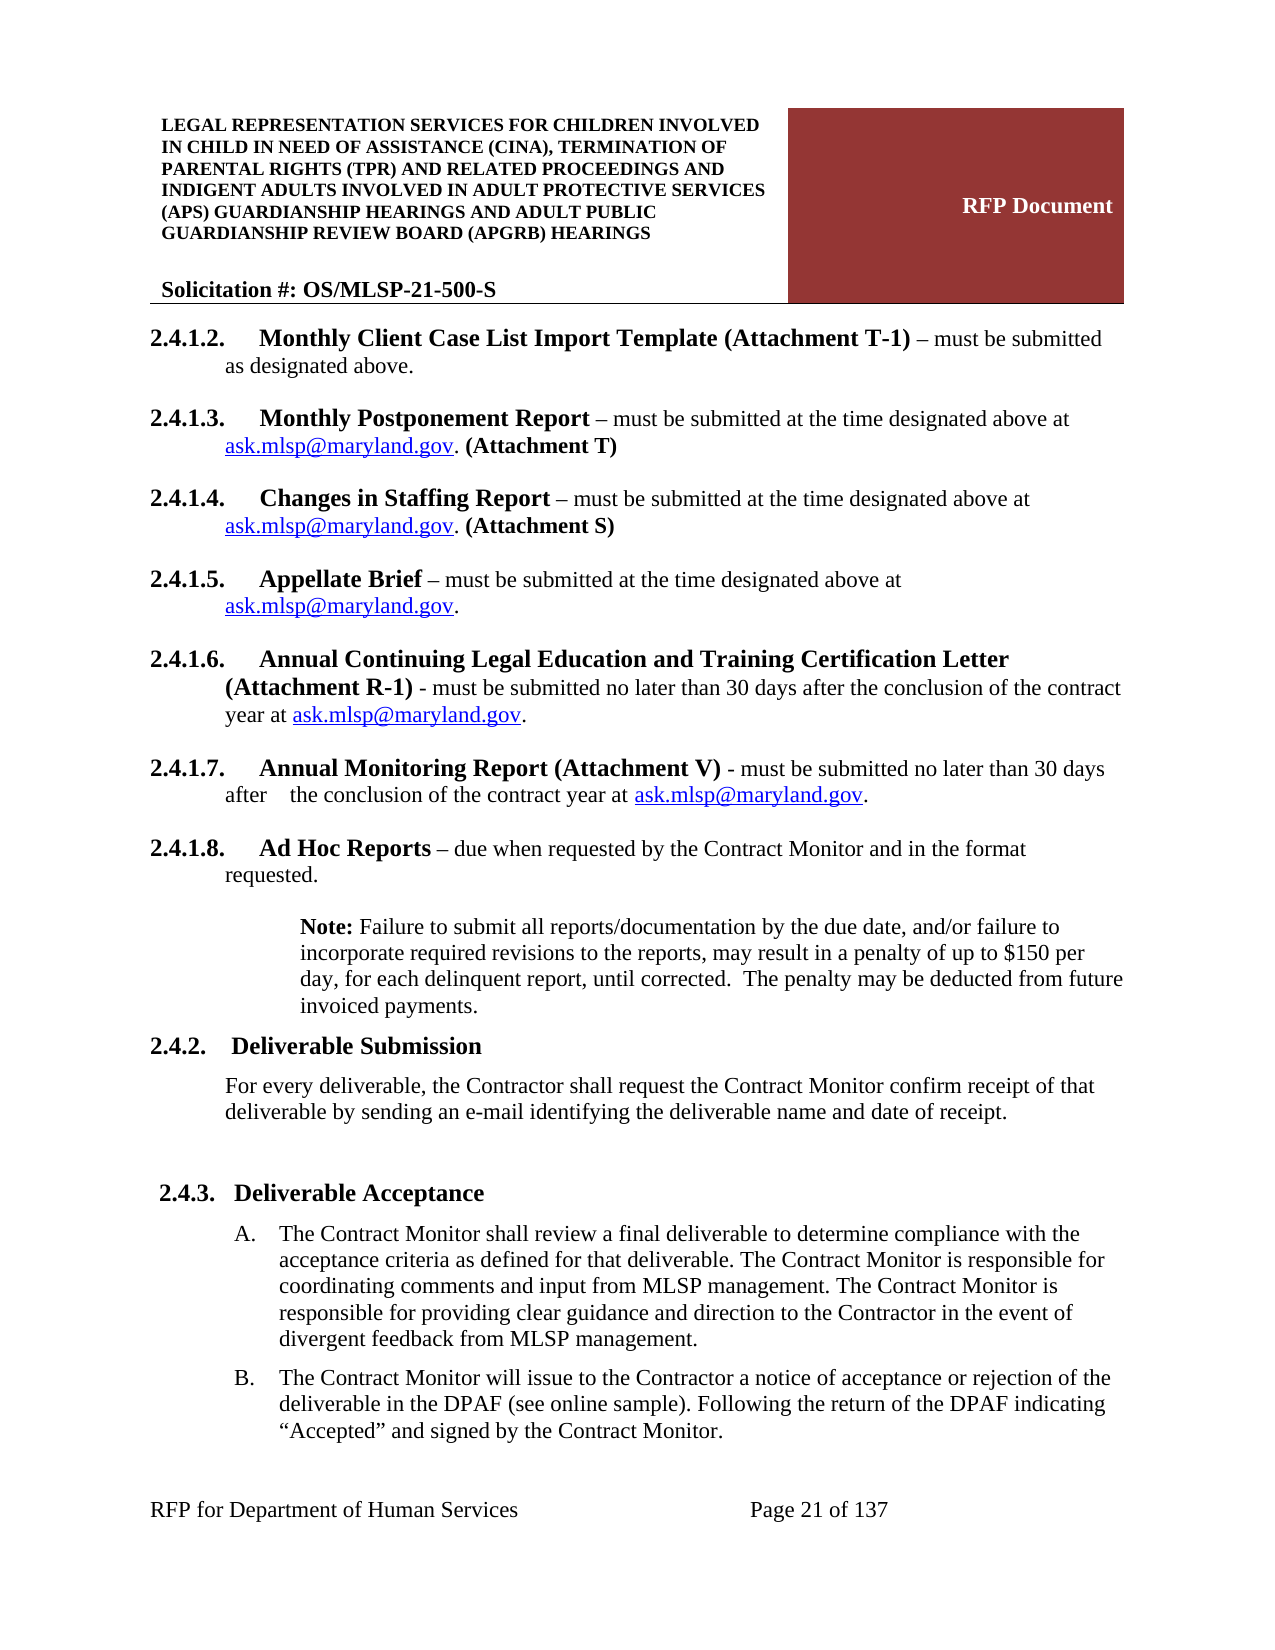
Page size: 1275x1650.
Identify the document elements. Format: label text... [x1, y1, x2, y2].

subtitle Appellate Brief – must be submitted at the time designated above at ask.mlsp@maryland.gov. [150, 564, 1125, 619]
text Note: Failure to submit all reports/documentation by the due date, and/or failure to incorporate required revisions to the reports, may result in a penalty of up to $150 per day, for each delinquent report, until corrected. The penalty may be deducted from future invoiced payments. [300, 913, 1125, 1018]
subtitle Ad Hoc Reports – due when requested by the Contract Monitor and in the format requested. [150, 833, 1125, 888]
subtitle Monthly Client Case List Import Template (Attachment T-1) – must be submitted as designated above. [150, 323, 1125, 378]
subtitle Changes in Staffing Report – must be submitted at the time designated above at ask.mlsp@maryland.gov. (Attachment S) [150, 483, 1125, 539]
list Deliverable Submission [150, 1031, 1125, 1059]
list The Contract Monitor shall review a final deliverable to determine compliance with the acceptance criteria as defined for that deliverable. The Contract Monitor is responsible for coordinating comments and input from MLSP management. The Contract Monitor is responsible for providing clear guidance and direction to the Contractor in the event of divergent feedback from MLSP management. [234, 1220, 1125, 1351]
list Deliverable Acceptance [159, 1178, 1125, 1207]
text For every deliverable, the Contractor shall request the Contract Monitor confirm receipt of that deliverable by sending an e-mail identifying the deliverable name and date of receipt. [225, 1072, 1125, 1125]
subtitle Monthly Postponement Report – must be submitted at the time designated above at ask.mlsp@maryland.gov. (Attachment T) [150, 403, 1125, 458]
subtitle Annual Monitoring Report (Attachment V) - must be submitted no later than 30 days after the conclusion of the contract year at ask.mlsp@maryland.gov. [150, 753, 1125, 808]
list The Contract Monitor will issue to the Contractor a notice of acceptance or rejection of the deliverable in the DPAF (see online sample). Following the return of the DPAF indicating “Accepted” and signed by the Contract Monitor. [234, 1364, 1125, 1443]
subtitle Annual Continuing Legal Education and Training Certification Letter (Attachment R-1) - must be submitted no later than 30 days after the conclusion of the contract year at ask.mlsp@maryland.gov. [150, 644, 1125, 728]
